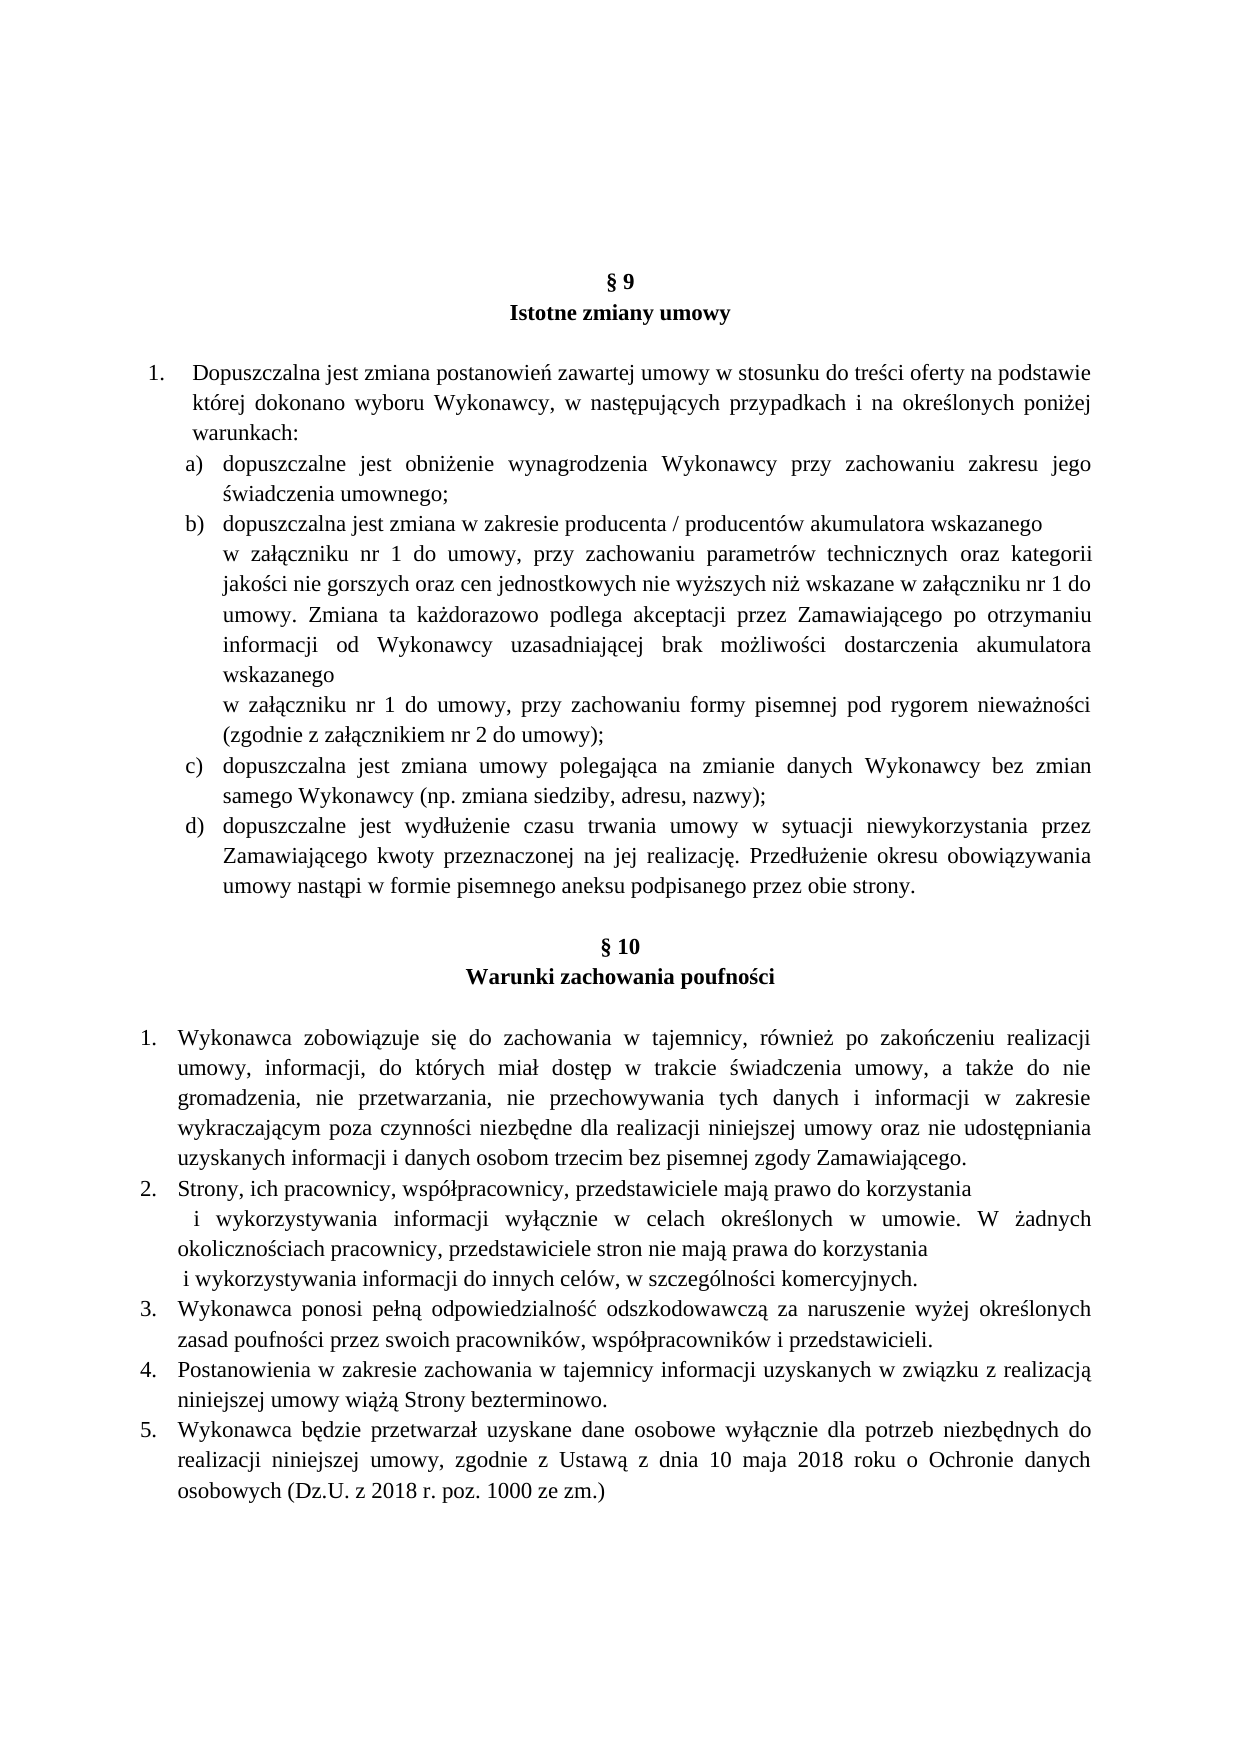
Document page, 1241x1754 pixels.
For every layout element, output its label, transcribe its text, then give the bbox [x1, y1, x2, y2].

text 4. Postanowienia w zakresie zachowania w tajemnicy informacji uzyskanych w związku z realizacją niniejszej umowy wiążą Strony bezterminowo. [140, 1356, 1093, 1412]
text 1. Wykonawca zobowiązuje się do zachowania w tajemnicy, również po zakończeniu realizacji umowy, informacji, do których miał dostęp w trakcie świadczenia umowy, a także do nie gromadzenia, nie przetwarzania, nie przechowywania tych danych i informacji w zakresie wykraczającym poza czynności niezbędne dla realizacji niniejszej umowy oraz nie udostępniania uzyskanych informacji i danych osobom trzecim bez pisemnej zgody Zamawiającego. [140, 1024, 1093, 1171]
list Dopuszczalna jest zmiana postanowień zawartej umowy w stosunku do treści oferty na podstawie której dokonano wyboru Wykonawcy, w następujących przypadkach i na określonych poniżej warunkach: [148, 359, 1093, 446]
text Warunki zachowania poufności [148, 963, 1093, 989]
list dopuszczalne jest obniżenie wynagrodzenia Wykonawcy przy zachowaniu zakresu jego świadczenia umownego; [185, 450, 1093, 506]
list dopuszczalne jest wydłużenie czasu trwania umowy w sytuacji niewykorzystania przez Zamawiającego kwoty przeznaczonej na jej realizację. Przedłużenie okresu obowiązywania umowy nastąpi w formie pisemnego aneksu podpisanego przez obie strony. [185, 812, 1093, 899]
list dopuszczalna jest zmiana w zakresie producenta / producentów akumulatora wskazanego w załączniku nr 1 do umowy, przy zachowaniu parametrów technicznych oraz kategorii jakości nie gorszych oraz cen jednostkowych nie wyższych niż wskazane w załączniku nr 1 do umowy. Zmiana ta każdorazowo podlega akceptacji przez Zamawiającego po otrzymaniu informacji od Wykonawcy uzasadniającej brak możliwości dostarczenia akumulatora wskazanego w załączniku nr 1 do umowy, przy zachowaniu formy pisemnej pod rygorem nieważności (zgodnie z załącznikiem nr 2 do umowy); [185, 510, 1093, 748]
text Istotne zmiany umowy [148, 299, 1093, 325]
text § 10 [148, 933, 1093, 959]
list dopuszczalna jest zmiana umowy polegająca na zmianie danych Wykonawcy bez zmian samego Wykonawcy (np. zmiana siedziby, adresu, nazwy); [185, 752, 1093, 808]
text 2. Strony, ich pracownicy, współpracownicy, przedstawiciele mają prawo do korzystania i wykorzystywania informacji wyłącznie w celach określonych w umowie. W żadnych okolicznościach pracownicy, przedstawiciele stron nie mają prawa do korzystania i wykorzystywania informacji do innych celów, w szczególności komercyjnych. [140, 1175, 1093, 1292]
text 3. Wykonawca ponosi pełną odpowiedzialność odszkodowawczą za naruszenie wyżej określonych zasad poufności przez swoich pracowników, współpracowników i przedstawicieli. [140, 1296, 1093, 1352]
text 5. Wykonawca będzie przetwarzał uzyskane dane osobowe wyłącznie dla potrzeb niezbędnych do realizacji niniejszej umowy, zgodnie z Ustawą z dnia 10 maja 2018 roku o Ochronie danych osobowych (Dz.U. z 2018 r. poz. 1000 ze zm.) [140, 1416, 1093, 1503]
text § 9 [148, 268, 1093, 295]
